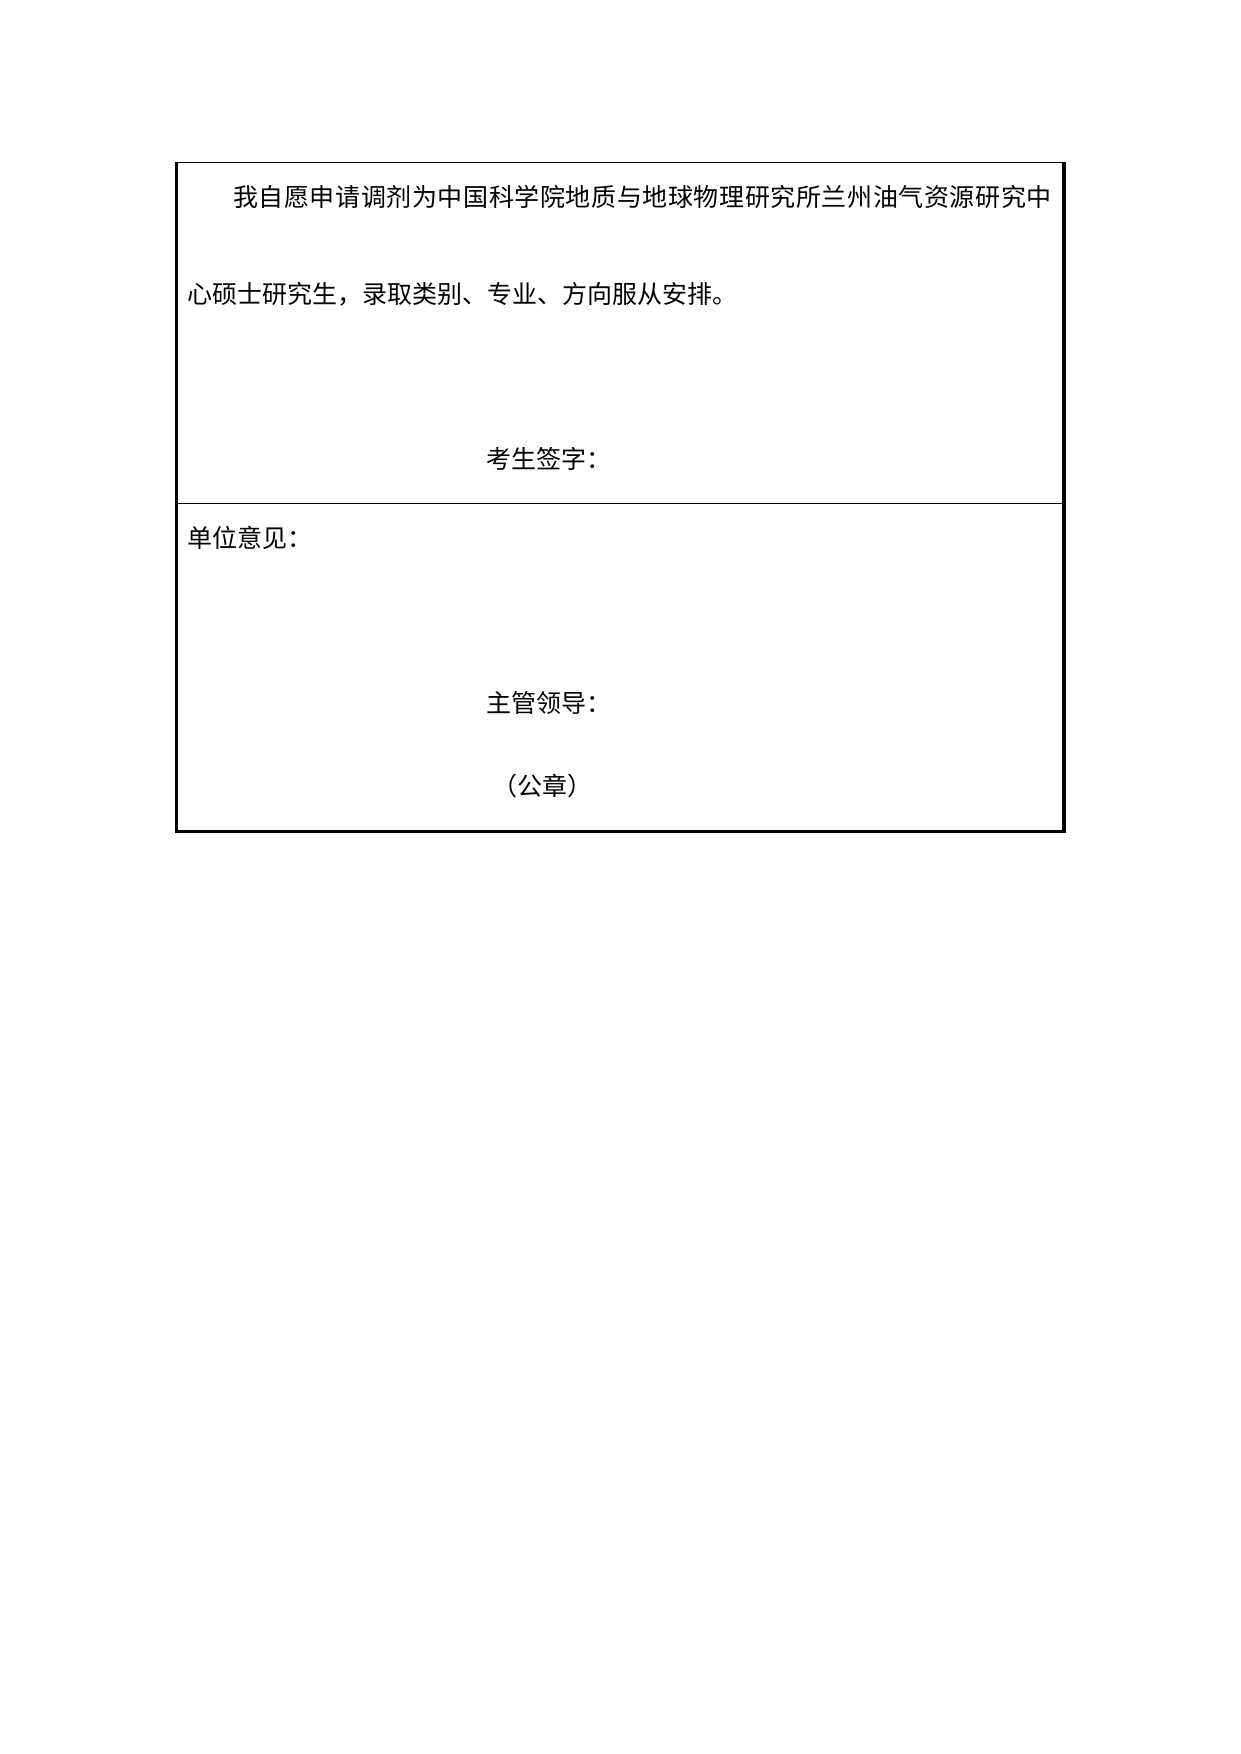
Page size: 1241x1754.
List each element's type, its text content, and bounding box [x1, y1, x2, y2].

table_cell 单位意见： 主管领导： （公章） [178, 504, 1062, 830]
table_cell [178, 163, 1062, 503]
